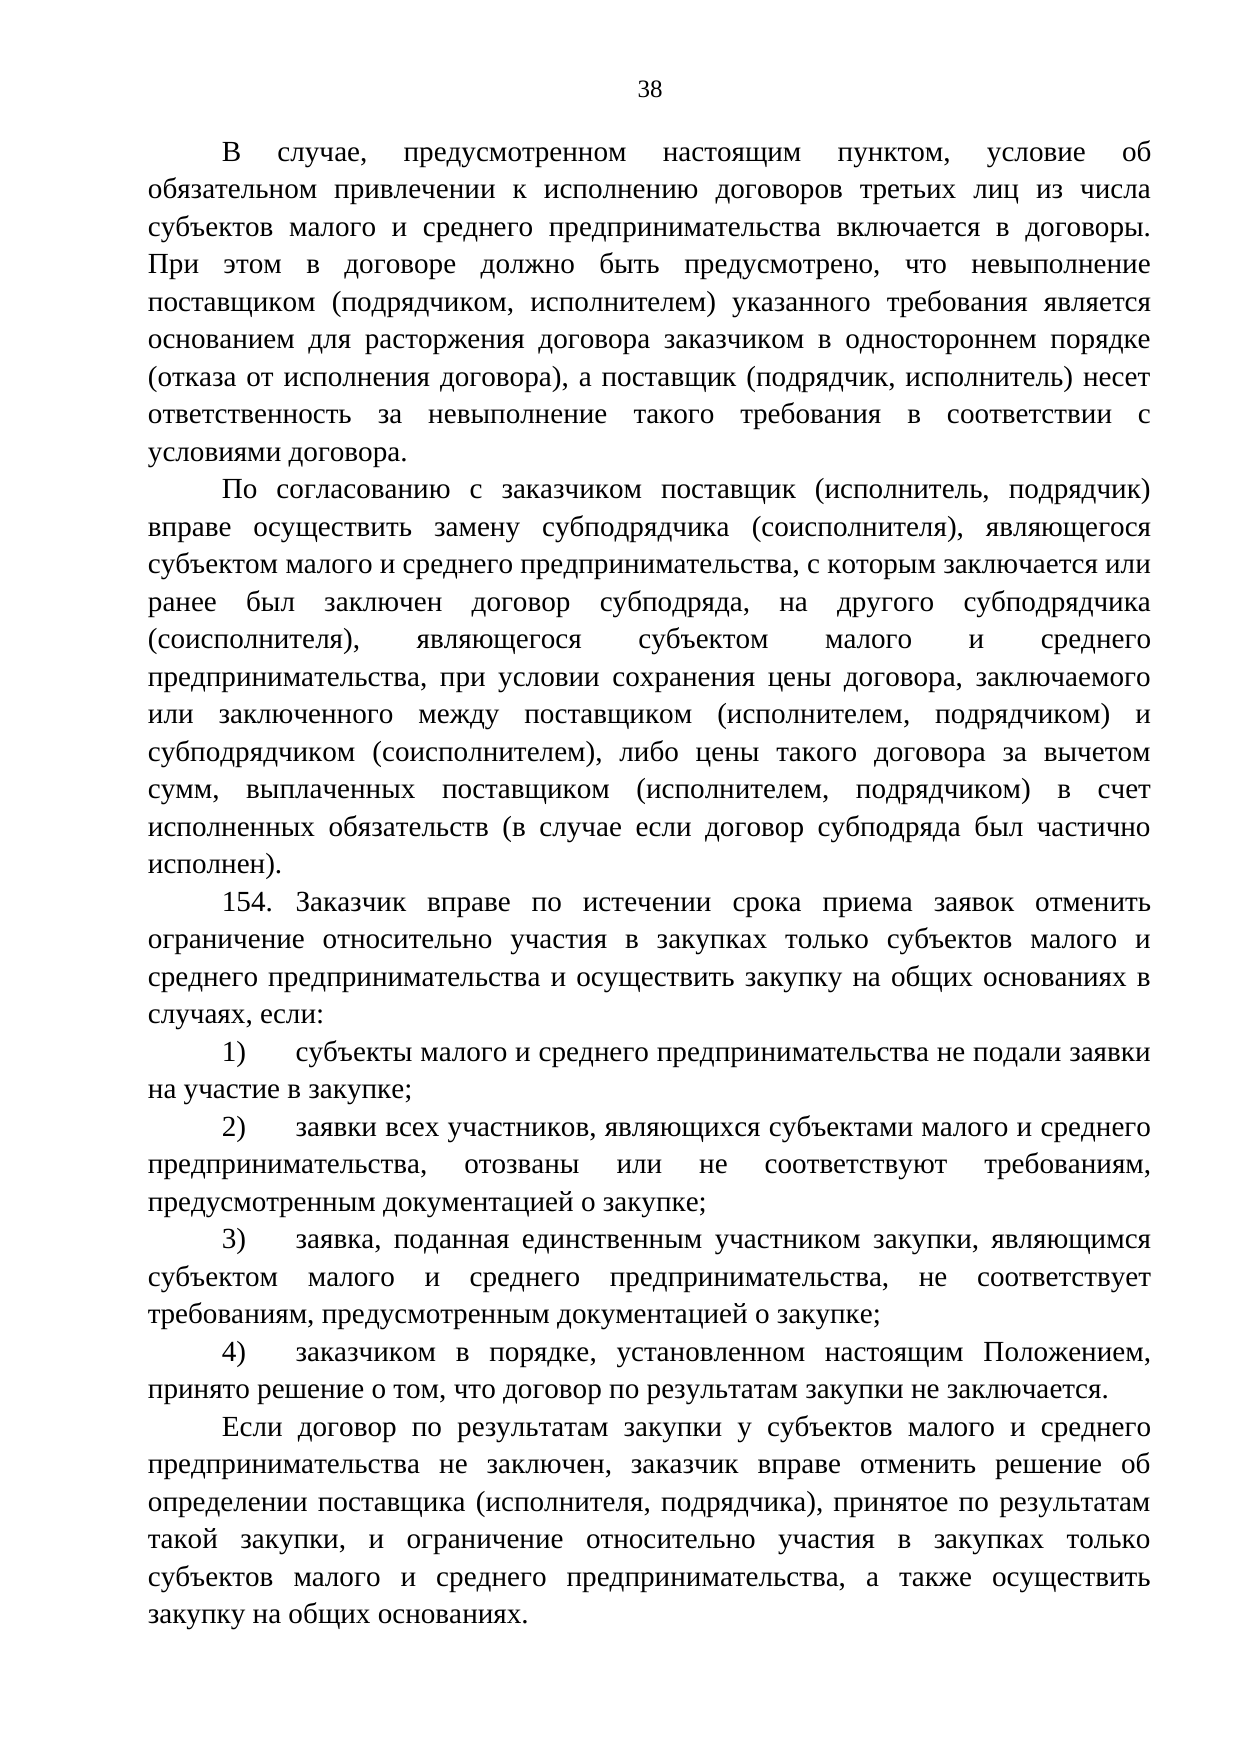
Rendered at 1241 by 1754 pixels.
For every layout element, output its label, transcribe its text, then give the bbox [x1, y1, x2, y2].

list заявка, поданная единственным участником закупки, являющимся субъектом малого и среднего предпринимательства, не соответствует требованиям, предусмотренным документацией о закупке; [148, 1219, 1152, 1331]
list Если договор по результатам закупки у субъектов малого и среднего предпринимательства не заключен, заказчик вправе отменить решение об определении поставщика (исполнителя, подрядчика), принятое по результатам такой закупки, и ограничение относительно участия в закупках только субъектов малого и среднего предпринимательства, а также осуществить закупку на общих основаниях. [148, 1406, 1152, 1631]
list Заказчик вправе по истечении срока приема заявок отменить ограничение относительно участия в закупках только субъектов малого и среднего предпринимательства и осуществить закупку на общих основаниях в случаях, если: [148, 881, 1152, 1031]
text В случае, предусмотренном настоящим пунктом, условие об обязательном привлечении к исполнению договоров третьих лиц из числа субъектов малого и среднего предпринимательства включается в договоры. При этом в договоре должно быть предусмотрено, что невыполнение поставщиком (подрядчиком, исполнителем) указанного требования является основанием для расторжения договора заказчиком в одностороннем порядке (отказа от исполнения договора), а поставщик (подрядчик, исполнитель) несет ответственность за невыполнение такого требования в соответствии с условиями договора. [148, 131, 1152, 469]
list По согласованию с заказчиком поставщик (исполнитель, подрядчик) вправе осуществить замену субподрядчика (соисполнителя), являющегося субъектом малого и среднего предпринимательства, с которым заключается или ранее был заключен договор субподряда, на другого субподрядчика (соисполнителя), являющегося субъектом малого и среднего предпринимательства, при условии сохранения цены договора, заключаемого или заключенного между поставщиком (исполнителем, подрядчиком) и субподрядчиком (соисполнителем), либо цены такого договора за вычетом сумм, выплаченных поставщиком (исполнителем, подрядчиком) в счет исполненных обязательств (в случае если договор субподряда был частично исполнен). [148, 469, 1152, 881]
list заказчиком в порядке, установленном настоящим Положением, принято решение о том, что договор по результатам закупки не заключается. [148, 1331, 1152, 1406]
list субъекты малого и среднего предпринимательства не подали заявки на участие в закупке; [148, 1031, 1152, 1106]
list заявки всех участников, являющихся субъектами малого и среднего предпринимательства, отозваны или не соответствуют требованиям, предусмотренным документацией о закупке; [148, 1106, 1152, 1219]
